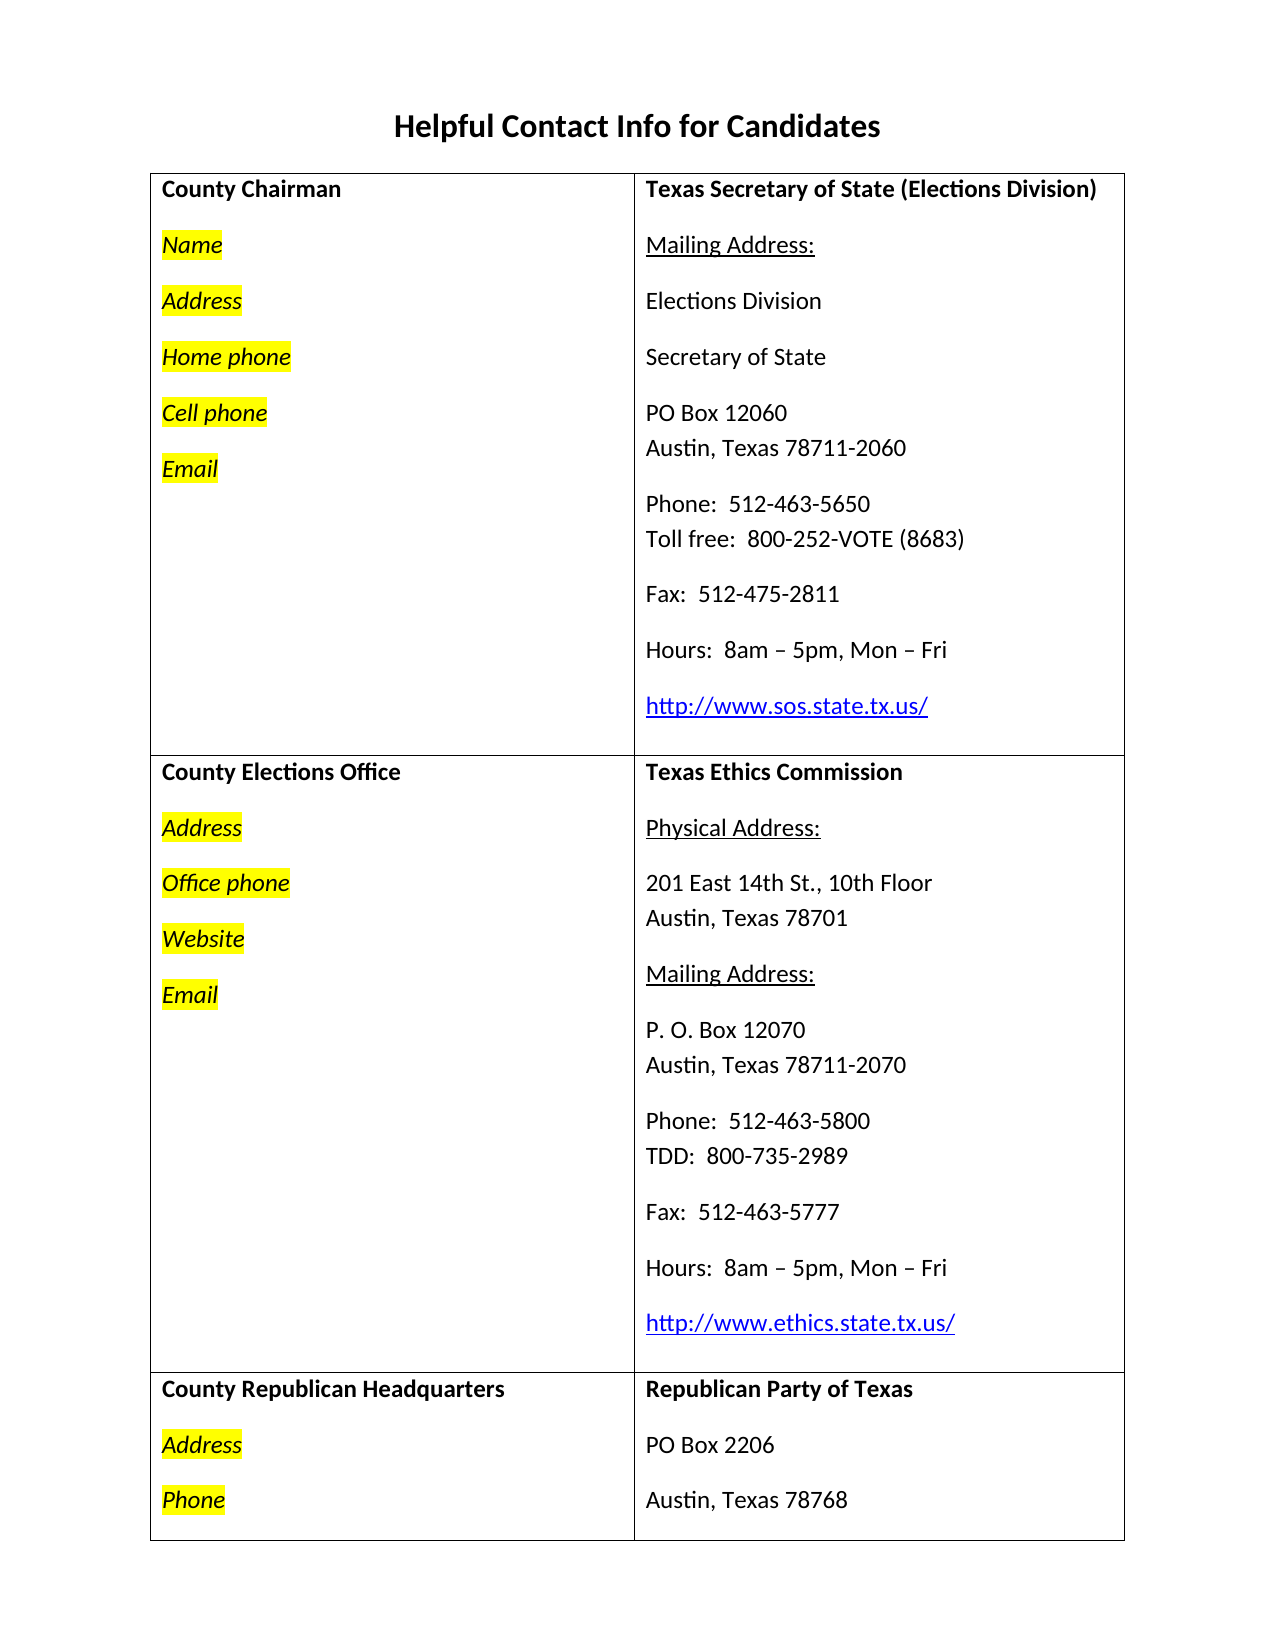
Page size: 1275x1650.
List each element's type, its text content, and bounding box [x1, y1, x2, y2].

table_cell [635, 1373, 1124, 1540]
table_header County Chairman Name Address Home phone Cell phone Email [151, 174, 634, 755]
table_cell Texas Ethics Commission Physical Address: 201 East 14th St., 10th Floor Austin, Texas 78701 Mailing Address: P. O. Box 12070 Austin, Texas 78711-2070 Phone: 512-463-5800 TDD: 800-735-2989 Fax: 512-463-5777 Hours: 8am – 5pm, Mon – Fri http://www.ethics.state.tx.us/ [635, 756, 1124, 1372]
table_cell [151, 1373, 634, 1540]
table_cell County Elections Office Address Office phone Website Email [151, 756, 634, 1372]
text Helpful Contact Info for Candidates [150, 105, 1125, 146]
table_header Texas Secretary of State (Elections Division) Mailing Address: Elections Division Secretary of State PO Box 12060 Austin, Texas 78711-2060 Phone: 512-463-5650 Toll free: 800-252-VOTE (8683) Fax: 512-475-2811 Hours: 8am – 5pm, Mon – Fri http://www.sos.state.tx.us/ [635, 174, 1124, 755]
